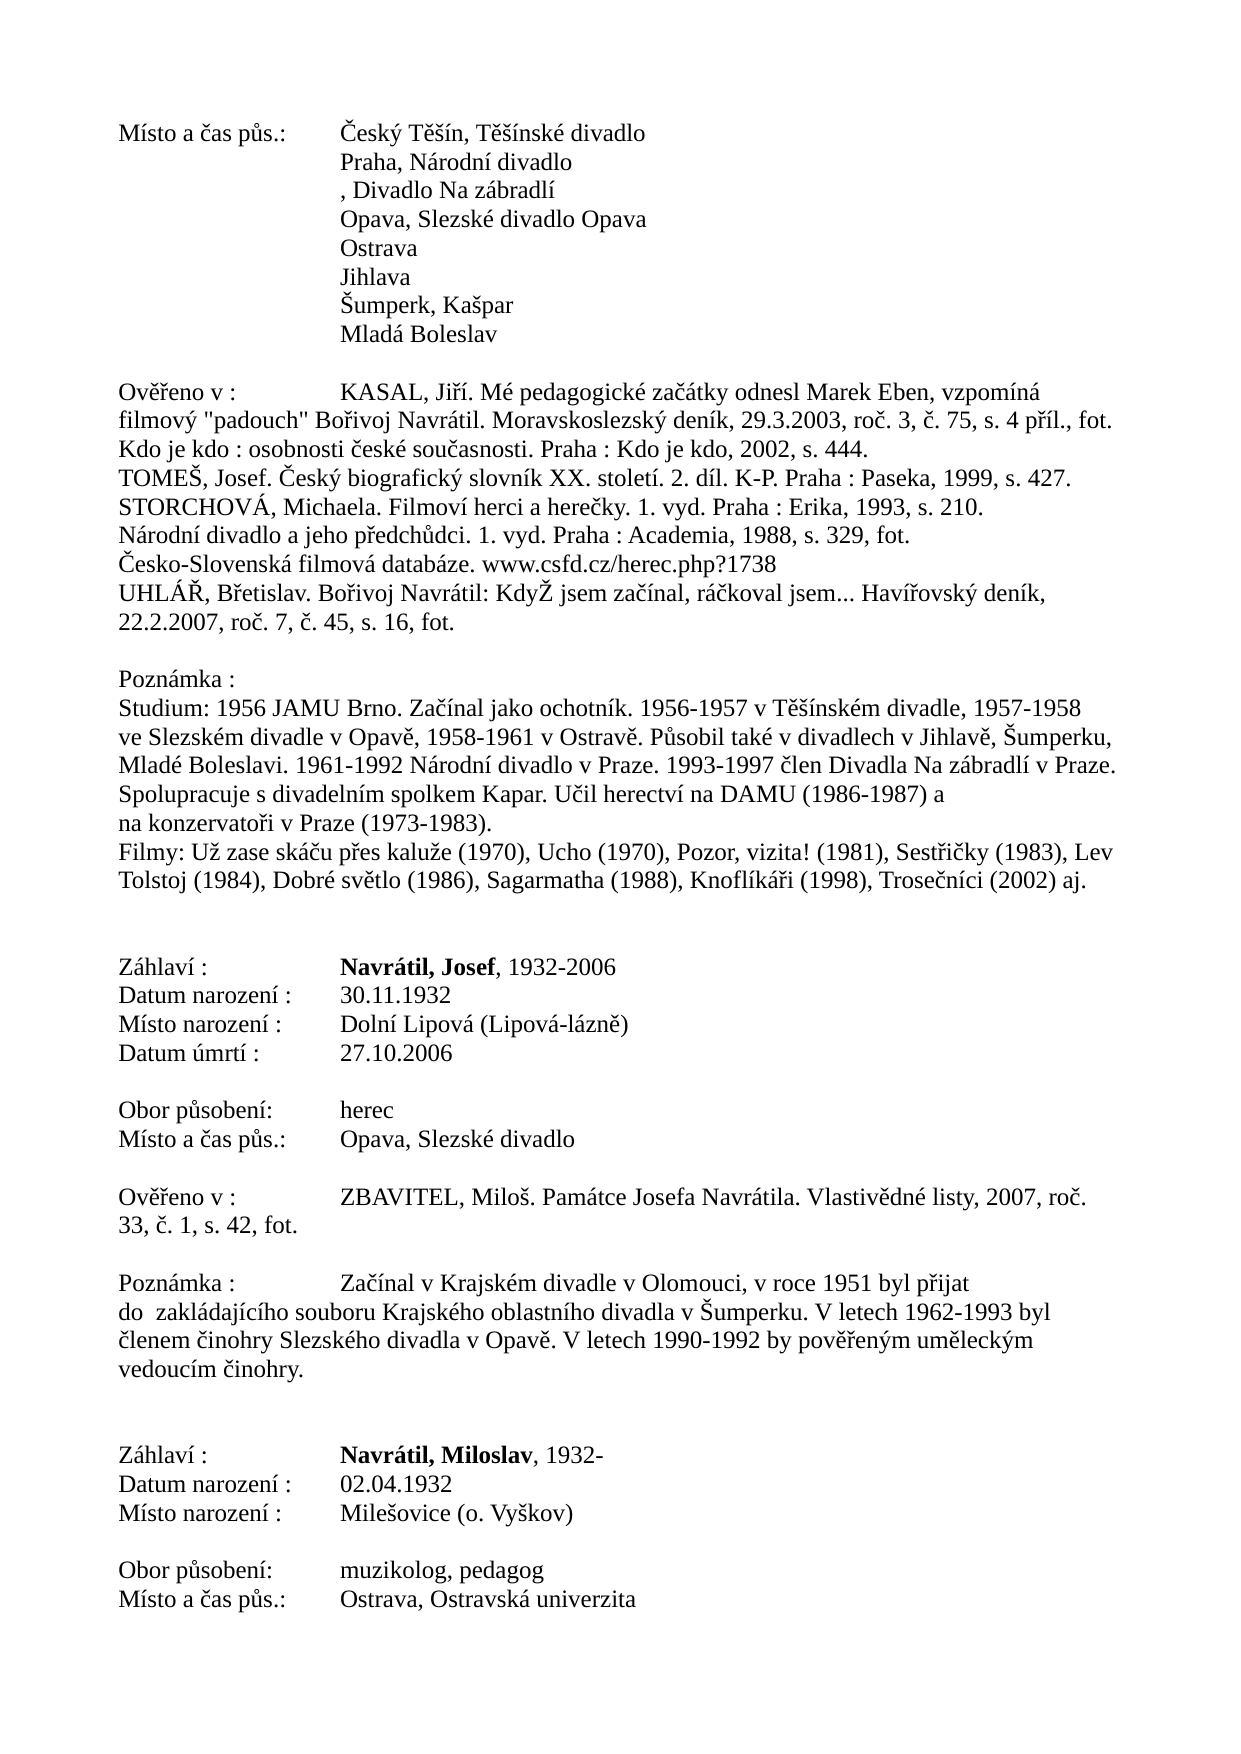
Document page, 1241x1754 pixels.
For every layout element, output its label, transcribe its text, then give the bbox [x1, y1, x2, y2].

text Obor působení: muzikolog, pedagog [118, 1556, 1122, 1584]
text Poznámka : [118, 664, 1122, 693]
text na konzervatoři v Praze (1973-1983). [118, 808, 1122, 837]
text Obor působení: herec [118, 1096, 1122, 1124]
text Česko-Slovenská filmová databáze. www.csfd.cz/herec.php?1738 [118, 549, 1122, 578]
text Místo narození : Dolní Lipová (Lipová-lázně) [118, 1009, 1122, 1038]
text Místo narození : Milešovice (o. Vyškov) [118, 1498, 1122, 1527]
text Ověřeno v : KASAL, Jiří. Mé pedagogické začátky odnesl Marek Eben, vzpomíná filmový "padouch" Bořivoj Navrátil. Moravskoslezský deník, 29.3.2003, roč. 3, č. 75, s. 4 příl., fot. [118, 377, 1122, 434]
text Jihlava [118, 262, 1122, 291]
text Opava, Slezské divadlo Opava [118, 204, 1122, 233]
text Praha, Národní divadlo [118, 147, 1122, 176]
text UHLÁŘ, Břetislav. Bořivoj Navrátil: KdyŽ jsem začínal, ráčkoval jsem... Havířovský deník, 22.2.2007, roč. 7, č. 45, s. 16, fot. [118, 578, 1122, 636]
text Poznámka : Začínal v Krajském divadle v Olomouci, v roce 1951 byl přijat [118, 1268, 1122, 1297]
text Datum narození : 30.11.1932 [118, 981, 1122, 1009]
text ve Slezském divadle v Opavě, 1958-1961 v Ostravě. Působil také v divadlech v Jihlavě, Šumperku, Mladé Boleslavi. 1961-1992 Národní divadlo v Praze. 1993-1997 člen Divadla Na zábradlí v Praze. [118, 722, 1122, 779]
text Šumperk, Kašpar [118, 291, 1122, 319]
text Místo a čas půs.: Český Těšín, Těšínské divadlo [118, 118, 1122, 147]
text Záhlaví : Navrátil, Miloslav, 1932- [118, 1441, 1122, 1469]
text Národní divadlo a jeho předchůdci. 1. vyd. Praha : Academia, 1988, s. 329, fot. [118, 521, 1122, 549]
text Ostrava [118, 233, 1122, 262]
text Datum úmrtí : 27.10.2006 [118, 1038, 1122, 1067]
text Ověřeno v : ZBAVITEL, Miloš. Památce Josefa Navrátila. Vlastivědné listy, 2007, roč. 33, č. 1, s. 42, fot. [118, 1182, 1122, 1239]
text Mladá Boleslav [118, 319, 1122, 348]
text , Divadlo Na zábradlí [118, 176, 1122, 204]
text Studium: 1956 JAMU Brno. Začínal jako ochotník. 1956-1957 v Těšínském divadle, 1957-1958 [118, 693, 1122, 722]
text STORCHOVÁ, Michaela. Filmoví herci a herečky. 1. vyd. Praha : Erika, 1993, s. 210. [118, 492, 1122, 521]
text TOMEŠ, Josef. Český biografický slovník XX. století. 2. díl. K-P. Praha : Paseka, 1999, s. 427. [118, 463, 1122, 492]
text Místo a čas půs.: Ostrava, Ostravská univerzita [118, 1584, 1122, 1613]
text Místo a čas půs.: Opava, Slezské divadlo [118, 1124, 1122, 1153]
text do zakládajícího souboru Krajského oblastního divadla v Šumperku. V letech 1962-1993 byl členem činohry Slezského divadla v Opavě. V letech 1990-1992 by pověřeným uměleckým vedoucím činohry. [118, 1297, 1122, 1383]
text Kdo je kdo : osobnosti české současnosti. Praha : Kdo je kdo, 2002, s. 444. [118, 434, 1122, 463]
text Spolupracuje s divadelním spolkem Kapar. Učil herectví na DAMU (1986-1987) a [118, 779, 1122, 808]
text Filmy: Už zase skáču přes kaluže (1970), Ucho (1970), Pozor, vizita! (1981), Sestřičky (1983), Lev Tolstoj (1984), Dobré světlo (1986), Sagarmatha (1988), Knoflíkáři (1998), Trosečníci (2002) aj. [118, 837, 1122, 894]
text Datum narození : 02.04.1932 [118, 1469, 1122, 1498]
text Záhlaví : Navrátil, Josef, 1932-2006 [118, 952, 1122, 981]
